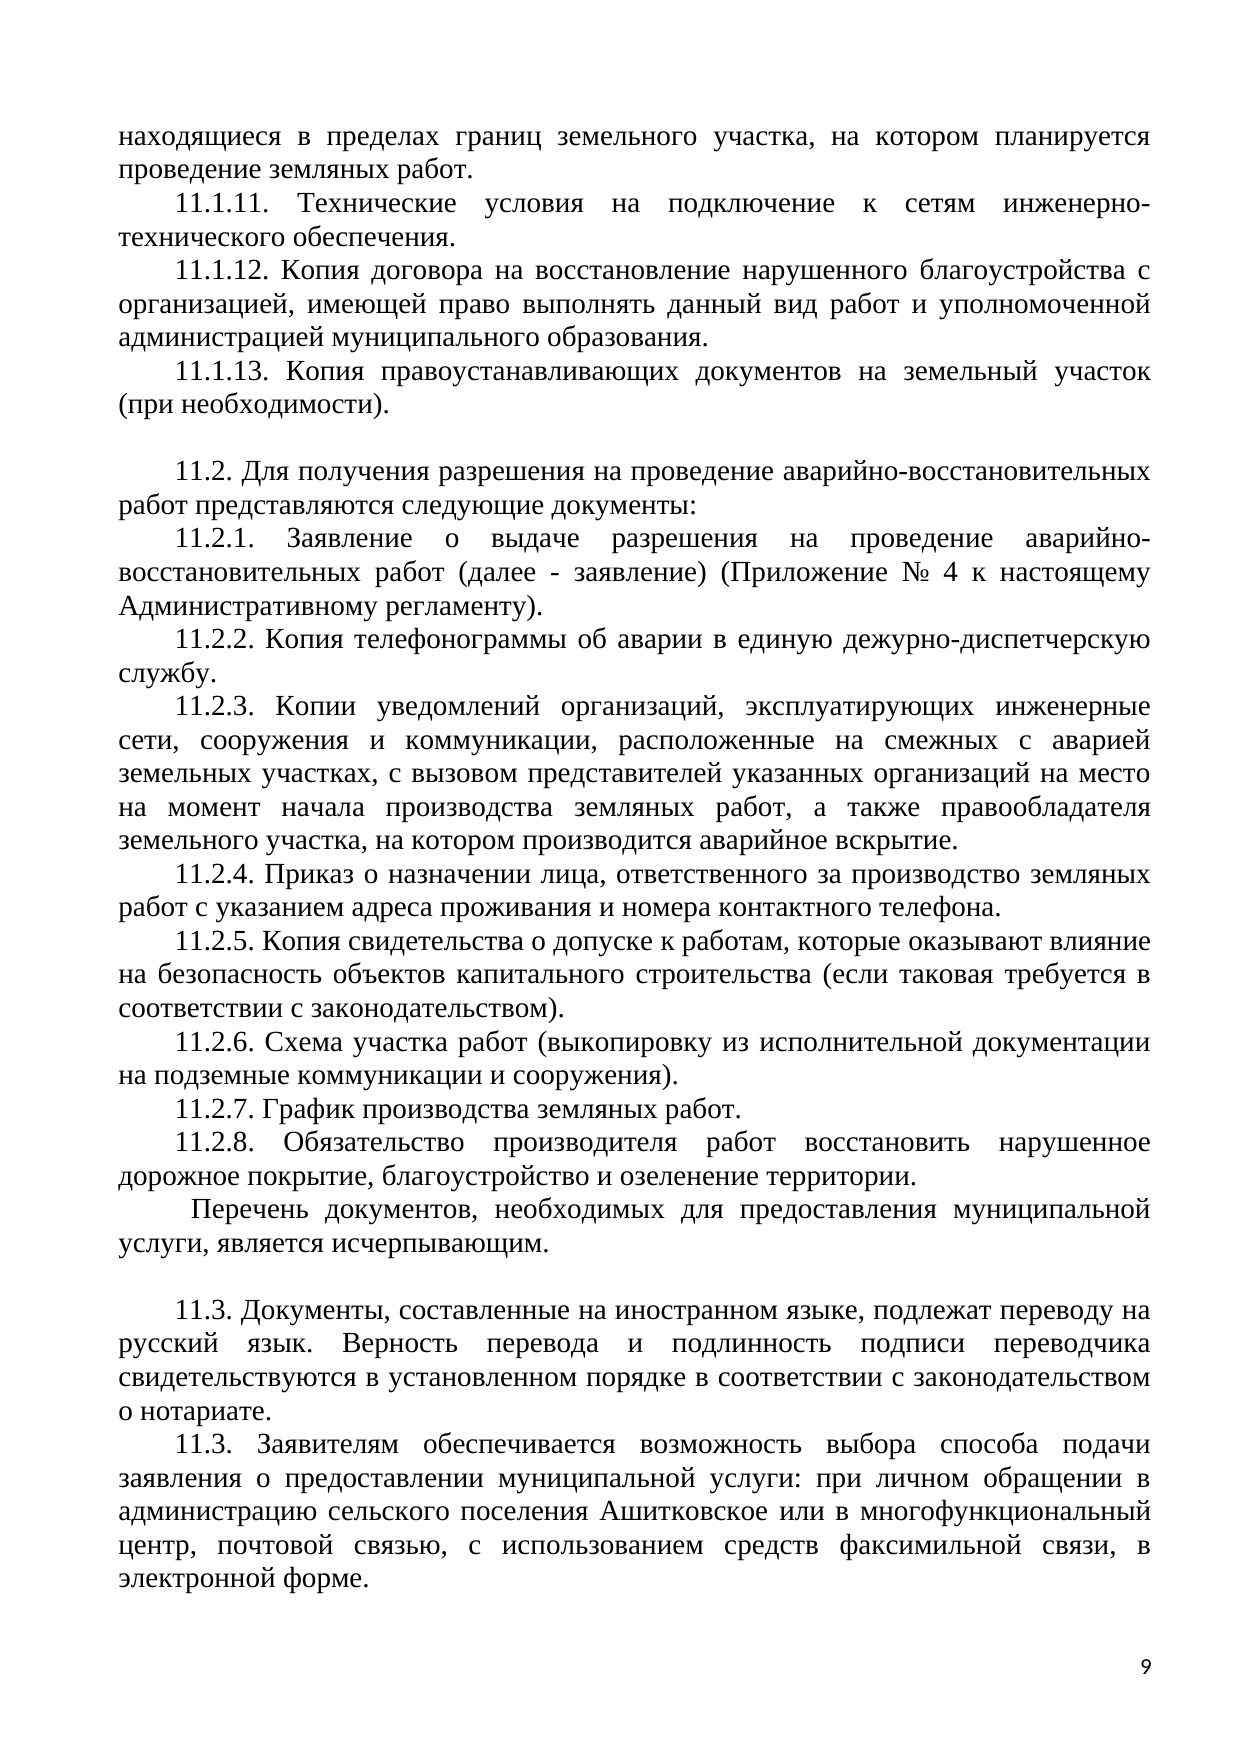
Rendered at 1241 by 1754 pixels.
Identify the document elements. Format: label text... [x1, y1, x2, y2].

text Перечень документов, необходимых для предоставления муниципальной услуги, является исчерпывающим. [118, 1191, 1152, 1258]
text 11.3. Заявителям обеспечивается возможность выбора способа подачи заявления о предоставлении муниципальной услуги: при личном обращении в администрацию сельского поселения Ашитковское или в многофункциональный центр, почтовой связью, с использованием средств факсимильной связи, в электронной форме. [118, 1426, 1152, 1594]
text 11.2.5. Копия свидетельства о допуске к работам, которые оказывают влияние на безопасность объектов капитального строительства (если таковая требуется в соответствии с законодательством). [118, 923, 1152, 1024]
text 11.2.6. Схема участка работ (выкопировку из исполнительной документации на подземные коммуникации и сооружения). [118, 1024, 1152, 1091]
text 11.2. Для получения разрешения на проведение аварийно-восстановительных работ представляются следующие документы: [118, 453, 1152, 521]
text 11.2.1. Заявление о выдаче разрешения на проведение аварийно-восстановительных работ (далее - заявление) (Приложение № 4 к настоящему Административному регламенту). [118, 521, 1152, 621]
text 11.3. Документы, составленные на иностранном языке, подлежат переводу на русский язык. Верность перевода и подлинность подписи переводчика свидетельствуются в установленном порядке в соответствии с законодательством о нотариате. [118, 1292, 1152, 1426]
text 11.2.4. Приказ о назначении лица, ответственного за производство земляных работ с указанием адреса проживания и номера контактного телефона. [118, 856, 1152, 923]
text 11.2.2. Копия телефонограммы об аварии в единую дежурно-диспетчерскую службу. [118, 621, 1152, 688]
text 11.2.3. Копии уведомлений организаций, эксплуатирующих инженерные сети, сооружения и коммуникации, расположенные на смежных с аварией земельных участках, с вызовом представителей указанных организаций на место на момент начала производства земляных работ, а также правообладателя земельного участка, на котором производится аварийное вскрытие. [118, 688, 1152, 856]
text 11.2.7. График производства земляных работ. [118, 1091, 1152, 1124]
text 11.1.12. Копия договора на восстановление нарушенного благоустройства с организацией, имеющей право выполнять данный вид работ и уполномоченной администрацией муниципального образования. [118, 252, 1152, 353]
text 11.2.8. Обязательство производителя работ восстановить нарушенное дорожное покрытие, благоустройство и озеленение территории. [118, 1124, 1152, 1191]
text 11.1.11. Технические условия на подключение к сетям инженерно-технического обеспечения. [118, 185, 1152, 252]
text 11.1.13. Копия правоустанавливающих документов на земельный участок (при необходимости). [118, 353, 1152, 420]
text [118, 118, 1152, 185]
